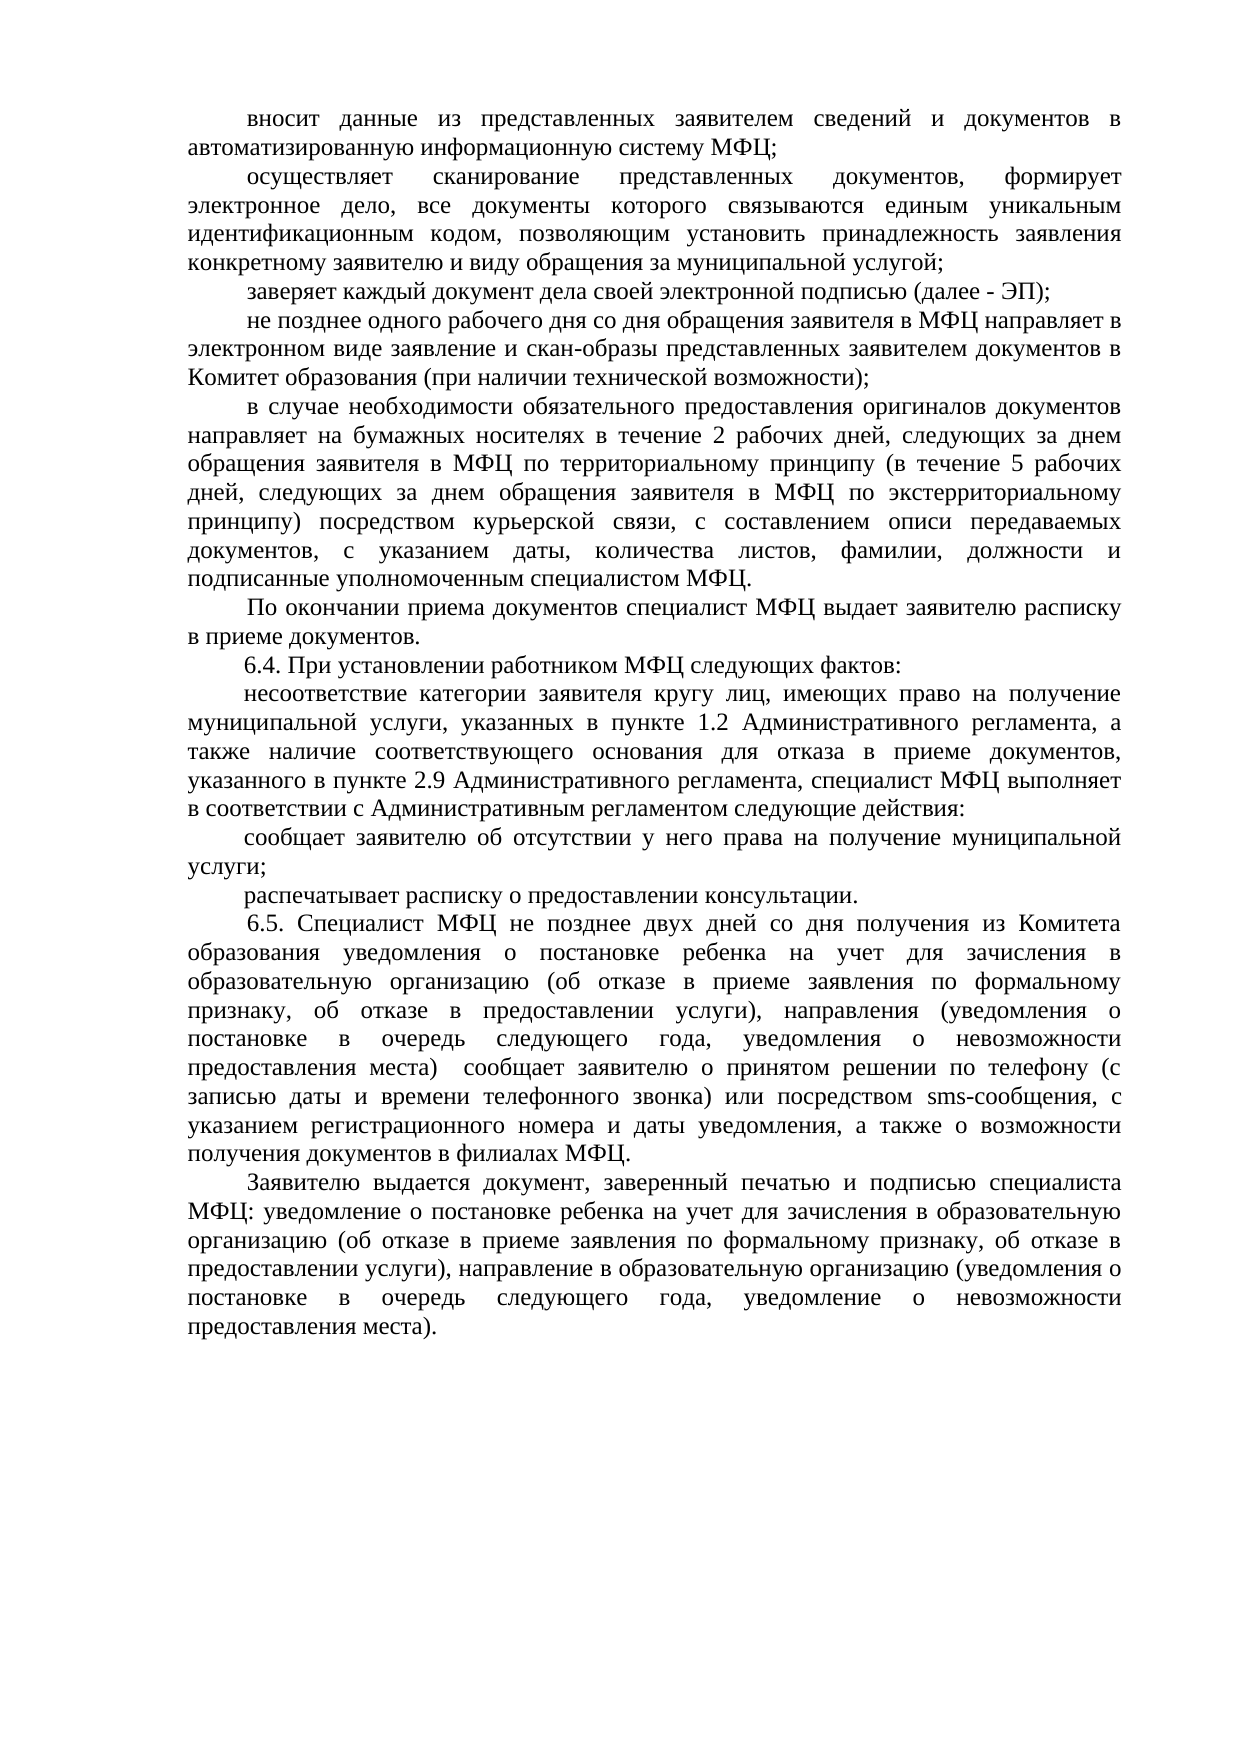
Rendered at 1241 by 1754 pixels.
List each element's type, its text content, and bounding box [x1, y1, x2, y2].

text 6.4. При установлении работником МФЦ следующих фактов: [187, 650, 1122, 678]
text сообщает заявителю об отсутствии у него права на получение муниципальной услуги; [187, 822, 1122, 880]
text распечатывает расписку о предоставлении консультации. [187, 880, 1122, 908]
text не позднее одного рабочего дня со дня обращения заявителя в МФЦ направляет в электронном виде заявление и скан-образы представленных заявителем документов в Комитет образования (при наличии технической возможности); [187, 305, 1122, 391]
list 6.5. Специалист МФЦ не позднее двух дней со дня получения из Комитета образования уведомления о постановке ребенка на учет для зачисления в образовательную организацию (об отказе в приеме заявления по формальному признаку, об отказе в предоставлении услуги), направления (уведомления о постановке в очередь следующего года, уведомления о невозможности предоставления места) сообщает заявителю о принятом решении по телефону (с записью даты и времени телефонного звонка) или посредством sms-сообщения, с указанием регистрационного номера и даты уведомления, а также о возможности получения документов в филиалах МФЦ. [187, 908, 1122, 1167]
text несоответствие категории заявителя кругу лиц, имеющих право на получение муниципальной услуги, указанных в пункте 1.2 Административного регламента, а также наличие соответствующего основания для отказа в приеме документов, указанного в пункте 2.9 Административного регламента, специалист МФЦ выполняет в соответствии с Административным регламентом следующие действия: [187, 678, 1122, 822]
text заверяет каждый документ дела своей электронной подписью (далее - ЭП); [187, 276, 1122, 305]
text вносит данные из представленных заявителем сведений и документов в автоматизированную информационную систему МФЦ; [187, 103, 1122, 161]
text По окончании приема документов специалист МФЦ выдает заявителю расписку в приеме документов. [187, 592, 1122, 650]
text Заявителю выдается документ, заверенный печатью и подписью специалиста МФЦ: уведомление о постановке ребенка на учет для зачисления в образовательную организацию (об отказе в приеме заявления по формальному признаку, об отказе в предоставлении услуги), направление в образовательную организацию (уведомления о постановке в очередь следующего года, уведомление о невозможности предоставления места). [187, 1167, 1122, 1340]
text в случае необходимости обязательного предоставления оригиналов документов направляет на бумажных носителях в течение 2 рабочих дней, следующих за днем обращения заявителя в МФЦ по территориальному принципу (в течение 5 рабочих дней, следующих за днем обращения заявителя в МФЦ по экстерриториальному принципу) посредством курьерской связи, с составлением описи передаваемых документов, с указанием даты, количества листов, фамилии, должности и подписанные уполномоченным специалистом МФЦ. [187, 391, 1122, 592]
